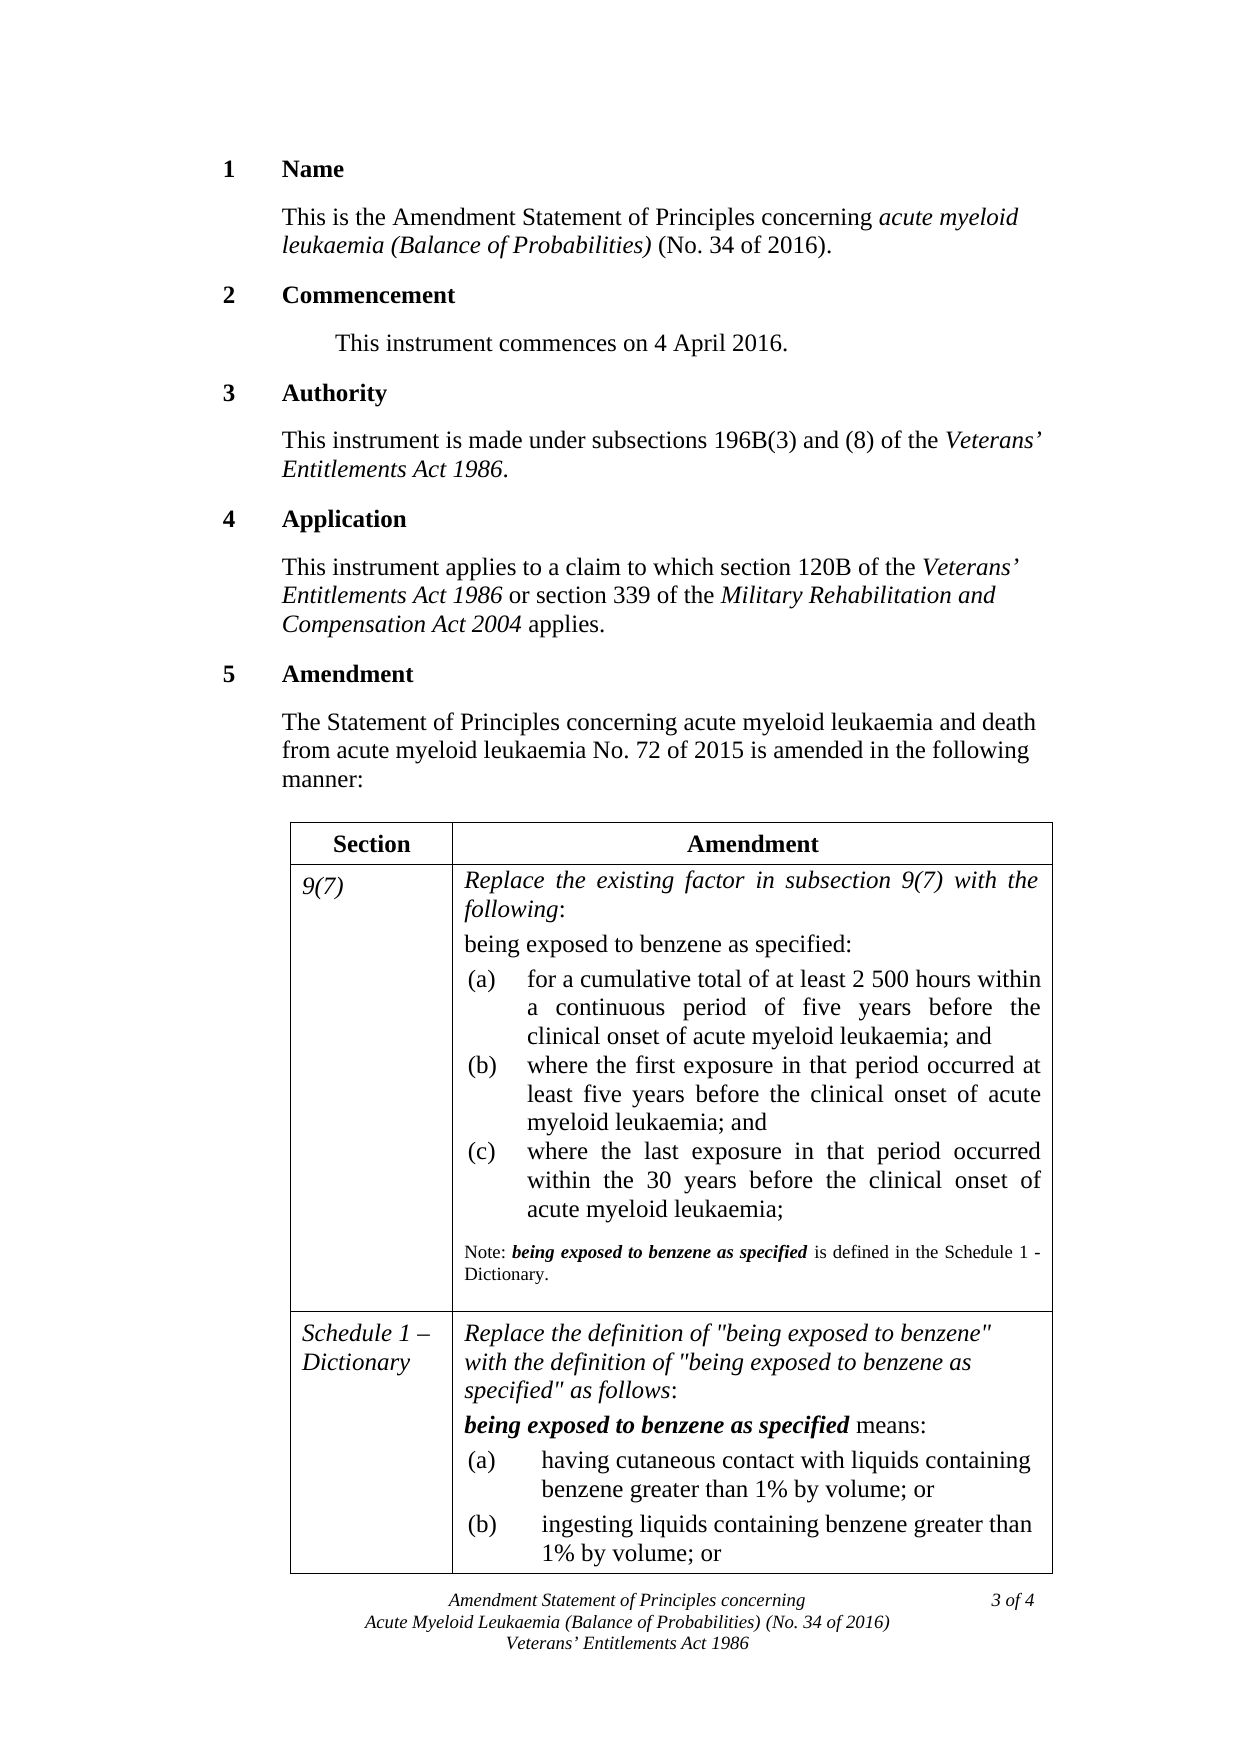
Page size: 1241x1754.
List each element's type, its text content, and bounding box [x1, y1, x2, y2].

table_cell Replace the existing factor in subsection 9(7) with the following: being exposed to benzene as specified: for a cumulative total of at least 2 500 hours within a continuous period of five years before the clinical onset of acute myeloid leukaemia; and where the first exposure in that period occurred at least five years before the clinical onset of acute myeloid leukaemia; and where the last exposure in that period occurred within the 30 years before the clinical onset of acute myeloid leukaemia; Note: being exposed to benzene as specified is defined in the Schedule 1 - Dictionary. [453, 865, 1052, 1311]
text Commencement [223, 280, 1053, 309]
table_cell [453, 1312, 1052, 1573]
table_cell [291, 1312, 452, 1573]
text The Statement of Principles concerning acute myeloid leukaemia and death from acute myeloid leukaemia No. 72 of 2015 is amended in the following manner: [282, 707, 1053, 822]
text This instrument commences on 4 April 2016. [282, 328, 1053, 357]
table_header Amendment [453, 823, 1052, 864]
table_header Section [291, 823, 452, 864]
text This is the Amendment Statement of Principles concerning acute myeloid leukaemia (Balance of Probabilities) (No. 34 of 2016). [282, 202, 1053, 259]
text Application [223, 504, 1053, 533]
text Name [223, 154, 1053, 183]
text This instrument applies to a claim to which section 120B of the Veterans’ Entitlements Act 1986 or section 339 of the Military Rehabilitation and Compensation Act 2004 applies. [282, 552, 1053, 638]
table_cell 9(7) [291, 865, 452, 1311]
text This instrument is made under subsections 196B(3) and (8) of the Veterans’ Entitlements Act 1986. [282, 425, 1053, 483]
list Amendment [223, 659, 1053, 688]
text Authority [223, 377, 1053, 407]
